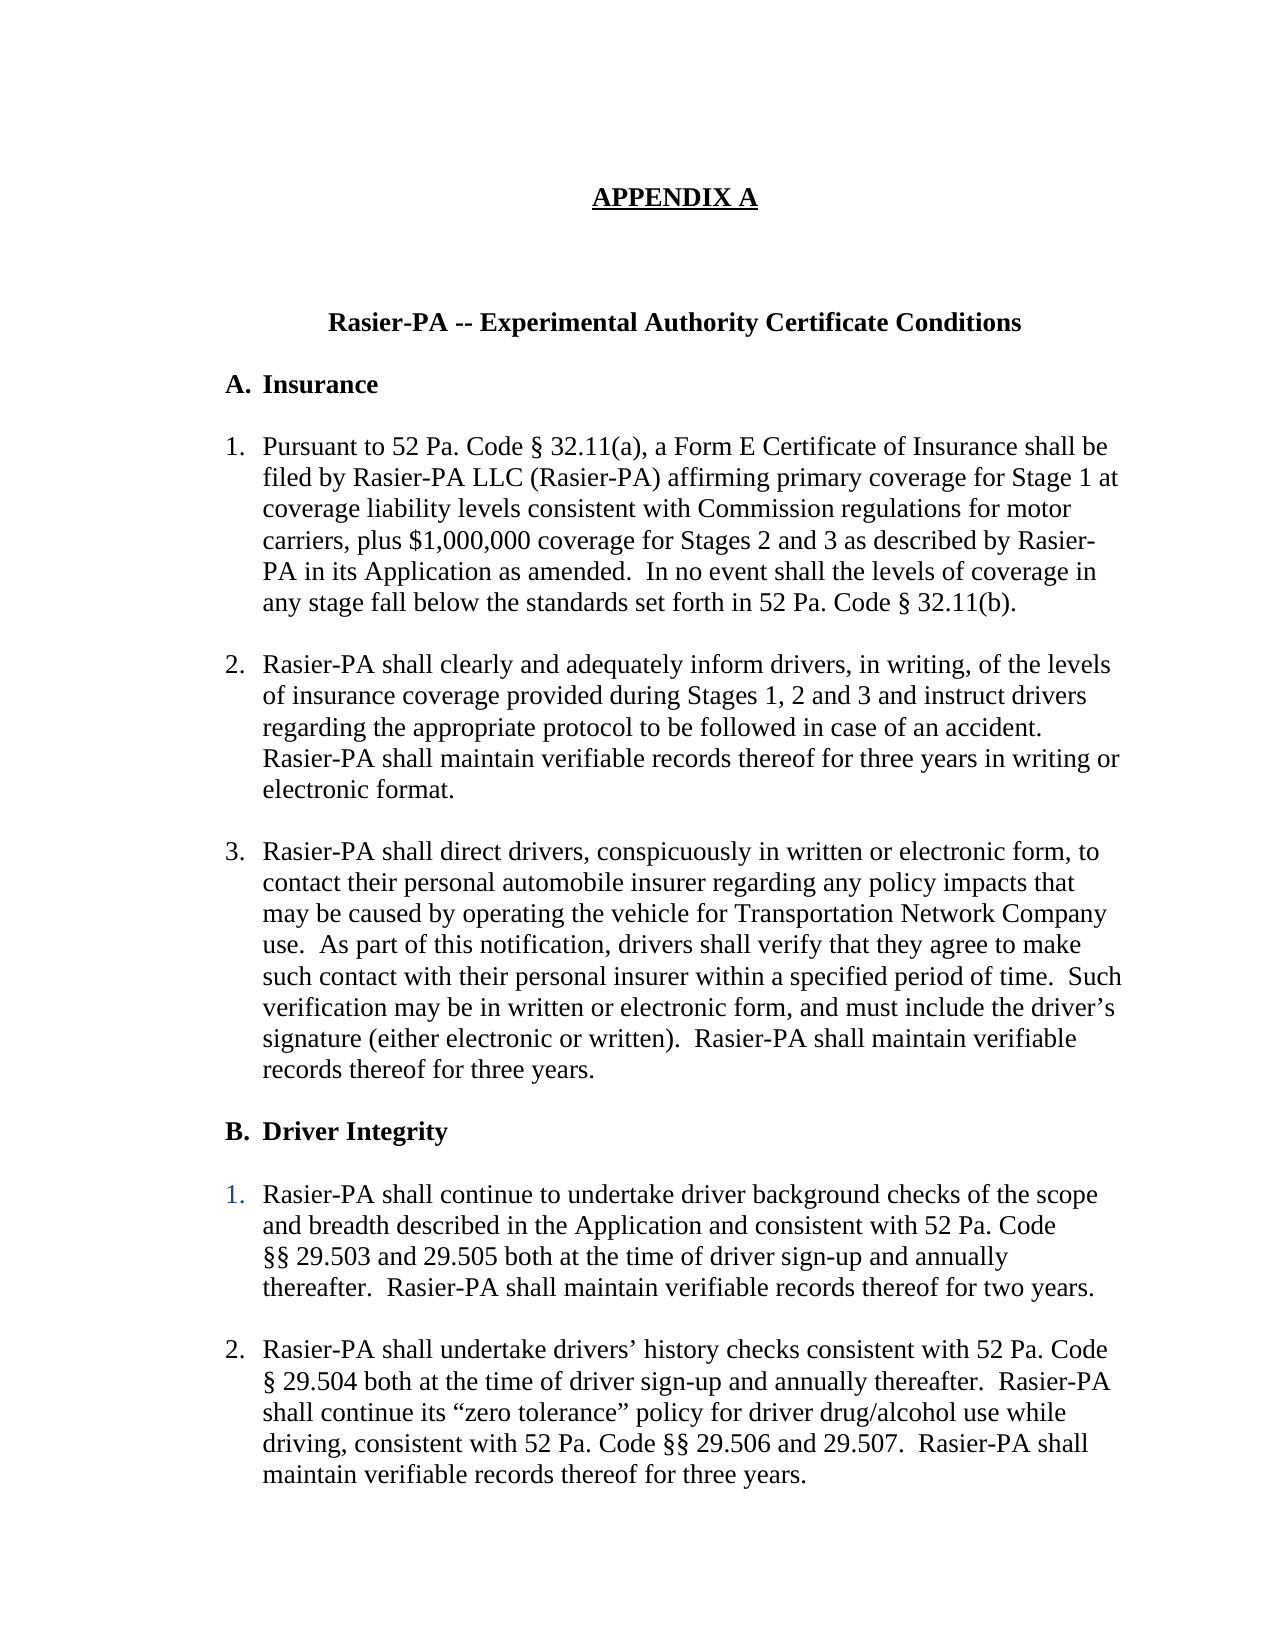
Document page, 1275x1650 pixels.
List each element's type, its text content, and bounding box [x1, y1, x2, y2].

list Pursuant to 52 Pa. Code § 32.11(a), a Form E Certificate of Insurance shall be filed by Rasier-PA LLC (Rasier-PA) affirming primary coverage for Stage 1 at coverage liability levels consistent with Commission regulations for motor carriers, plus $1,000,000 coverage for Stages 2 and 3 as described by Rasier-PA in its Application as amended. In no event shall the levels of coverage in any stage fall below the standards set forth in 52 Pa. Code § 32.11(b). [225, 430, 1125, 617]
list Driver Integrity [225, 1116, 1125, 1147]
list Rasier-PA shall undertake drivers’ history checks consistent with 52 Pa. Code [225, 1333, 1125, 1365]
text Rasier-PA -- Experimental Authority Certificate Conditions [225, 306, 1125, 337]
list Rasier-PA shall continue to undertake driver background checks of the scope and breadth described in the Application and consistent with 52 Pa. Code [225, 1178, 1125, 1240]
list Rasier-PA shall clearly and adequately inform drivers, in writing, of the levels of insurance coverage provided during Stages 1, 2 and 3 and instruct drivers regarding the appropriate protocol to be followed in case of an accident. Rasier-PA shall maintain verifiable records thereof for three years in writing or electronic format. [225, 648, 1125, 804]
text § 29.504 both at the time of driver sign-up and annually thereafter. Rasier-PA shall continue its “zero tolerance” policy for driver drug/alcohol use while driving, consistent with 52 Pa. Code §§ 29.506 and 29.507. Rasier-PA shall maintain verifiable records thereof for three years. [262, 1365, 1125, 1489]
text §§ 29.503 and 29.505 both at the time of driver sign-up and annually thereafter. Rasier-PA shall maintain verifiable records thereof for two years. [262, 1240, 1125, 1302]
text Appendix A [225, 181, 1125, 212]
list Insurance [225, 368, 1125, 399]
list Rasier-PA shall direct drivers, conspicuously in written or electronic form, to contact their personal automobile insurer regarding any policy impacts that may be caused by operating the vehicle for Transportation Network Company use. As part of this notification, drivers shall verify that they agree to make such contact with their personal insurer within a specified period of time. Such verification may be in written or electronic form, and must include the driver’s signature (either electronic or written). Rasier-PA shall maintain verifiable records thereof for three years. [225, 835, 1125, 1084]
